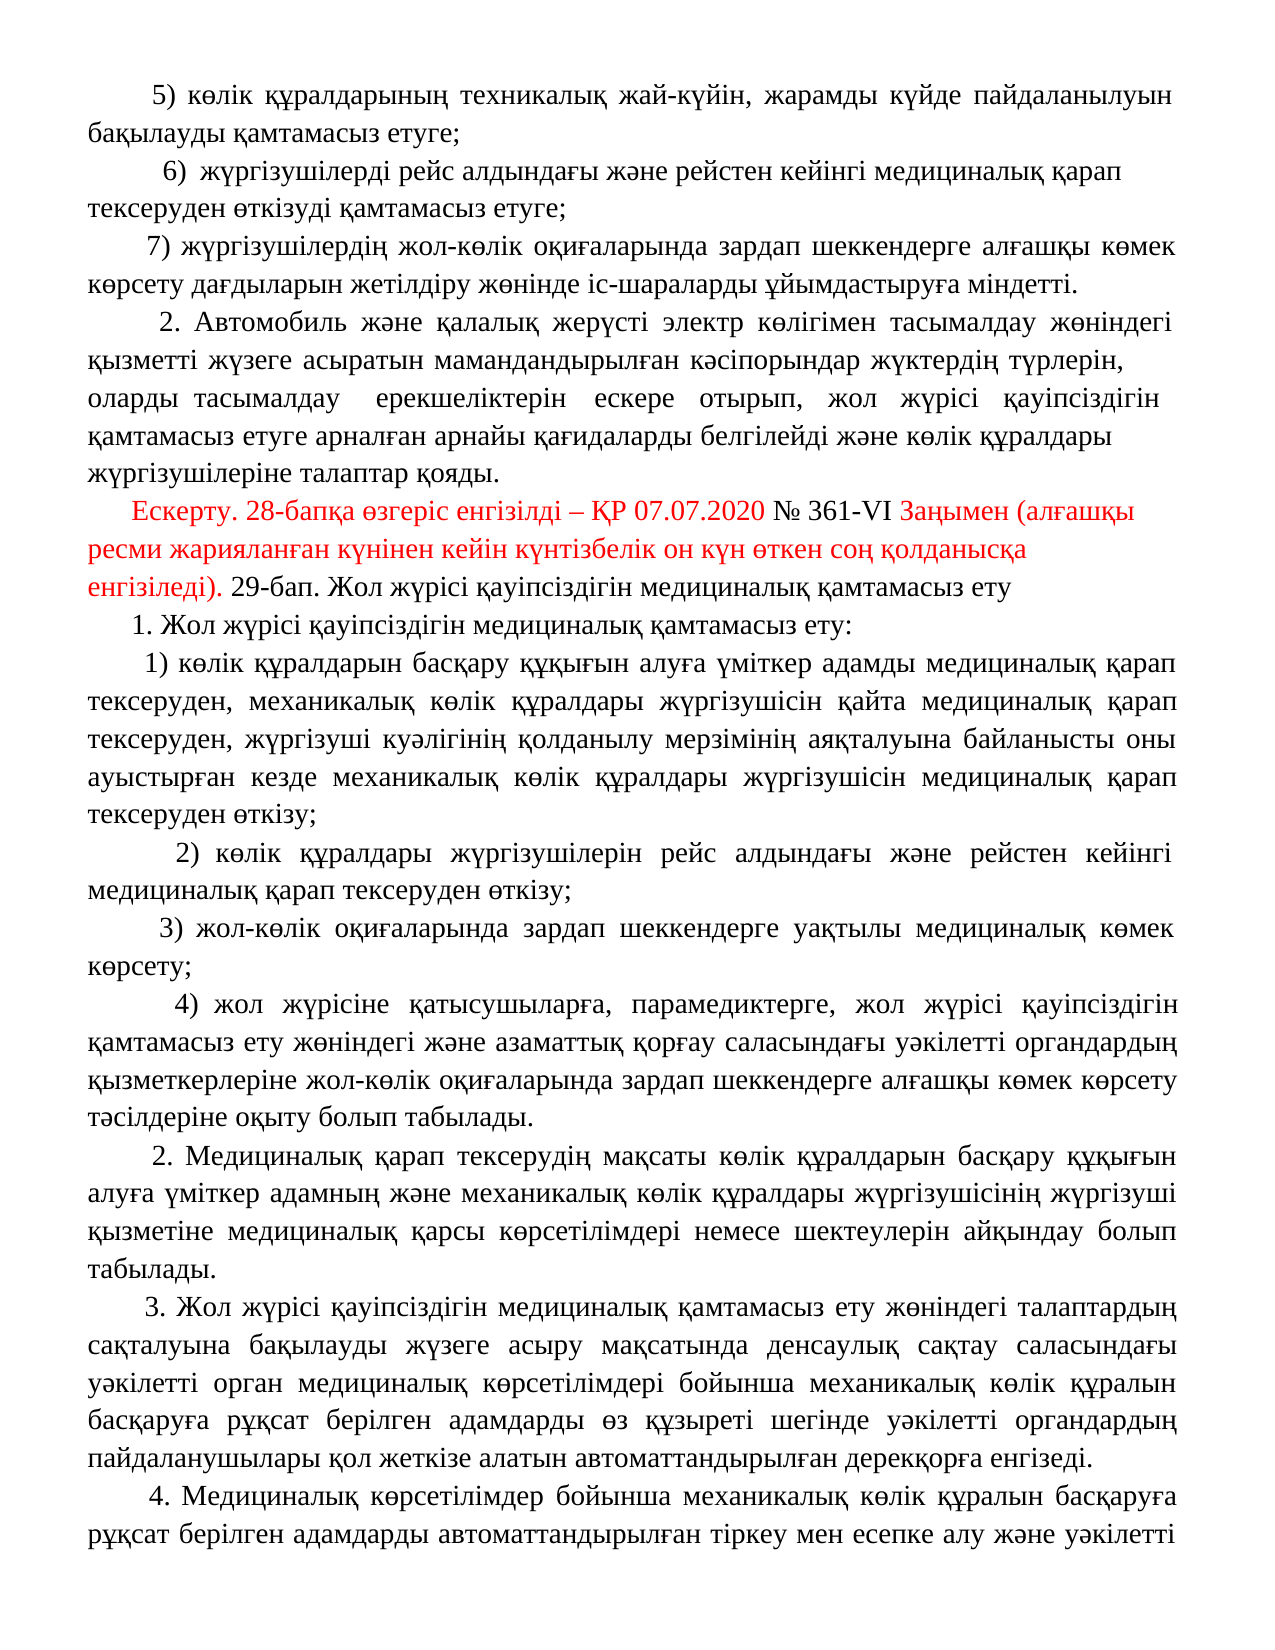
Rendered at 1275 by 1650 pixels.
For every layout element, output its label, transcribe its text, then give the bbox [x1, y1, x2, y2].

list жүргізушілерді рейс алдындағы және рейстен кейінгі медициналық қарап тексеруден өткізуді қамтамасыз етуге; [87, 153, 1174, 224]
list Медициналық көрсетілімдер бойынша механикалық көлік құралын басқаруға рұқсат берілген адамдарды автоматтандырылған тіркеу мен есепке алу және уәкілетті [87, 1478, 1178, 1550]
list Автомобиль және қалалық жерүсті электр көлігімен тасымалдау жөніндегі қызметті жүзеге асыратын мамандандырылған кәсіпорындар жүктердің түрлерін, оларды тасымалдау ерекшеліктерін ескере отырып, жол жүрісі қауіпсіздігін қамтамасыз етуге арналған арнайы қағидаларды белгілейді және көлік құралдары жүргізушілеріне талаптар қояды. [87, 304, 1175, 489]
list көлік құралдарының техникалық жай-күйін, жарамды күйде пайдаланылуын бақылауды қамтамасыз етуге; [87, 77, 1176, 148]
list Жол жүрісі қауіпсіздігін медициналық қамтамасыз ету жөніндегі талаптардың сақталуына бақылауды жүзеге асыру мақсатында денсаулық сақтау саласындағы уәкілетті орган медициналық көрсетілімдері бойынша механикалық көлік құралын басқаруға рұқсат берілген адамдарды өз құзыреті шегінде уәкілетті органдардың пайдаланушылары қол жеткізе алатын автоматтандырылған дерекқорға енгізеді. [87, 1289, 1177, 1474]
list жүргізушілердің жол-көлік оқиғаларында зардап шеккендерге алғашқы көмек көрсету дағдыларын жетілдіру жөнінде іс-шараларды ұйымдастыруға міндетті. [87, 228, 1177, 300]
list көлік құралдары жүргізушілерін рейс алдындағы және рейстен кейінгі медициналық қарап тексеруден өткізу; [87, 835, 1172, 906]
text Ескерту. 28-бапқа өзгеріс енгізілді – ҚР 07.07.2020 № 361-VІ Заңымен (алғашқы ресми жарияланған күнінен кейін күнтізбелік он күн өткен соң қолданысқа енгізіледі). 29-бап. Жол жүрісі қауіпсіздігін медициналық қамтамасыз ету [87, 493, 1166, 603]
list Жол жүрісі қауіпсіздігін медициналық қамтамасыз ету: [131, 607, 1198, 641]
list Медициналық қарап тексерудің мақсаты көлік құралдарын басқару құқығын алуға үміткер адамның және механикалық көлік құралдары жүргізушісінің жүргізуші қызметіне медициналық қарсы көрсетілімдері немесе шектеулерін айқындау болып табылады. [87, 1138, 1178, 1284]
list көлік құралдарын басқару құқығын алуға үміткер адамды медициналық қарап тексеруден, механикалық көлік құралдары жүргізушісін қайта медициналық қарап тексеруден, жүргізуші куәлігінің қолданылу мерзімінің аяқталуына байланысты оны ауыстырған кезде механикалық көлік құралдары жүргізушісін медициналық қарап тексеруден өткізу; [87, 645, 1177, 830]
list жол-көлік оқиғаларында зардап шеккендерге уақтылы медициналық көмек көрсету; [87, 910, 1175, 982]
list жол жүрісіне қатысушыларға, парамедиктерге, жол жүрісі қауіпсіздігін қамтамасыз ету жөніндегі және азаматтық қорғау саласындағы уәкілетті органдардың қызметкерлеріне жол-көлік оқиғаларында зардап шеккендерге алғашқы көмек көрсету тәсілдеріне оқыту болып табылады. [87, 986, 1179, 1133]
